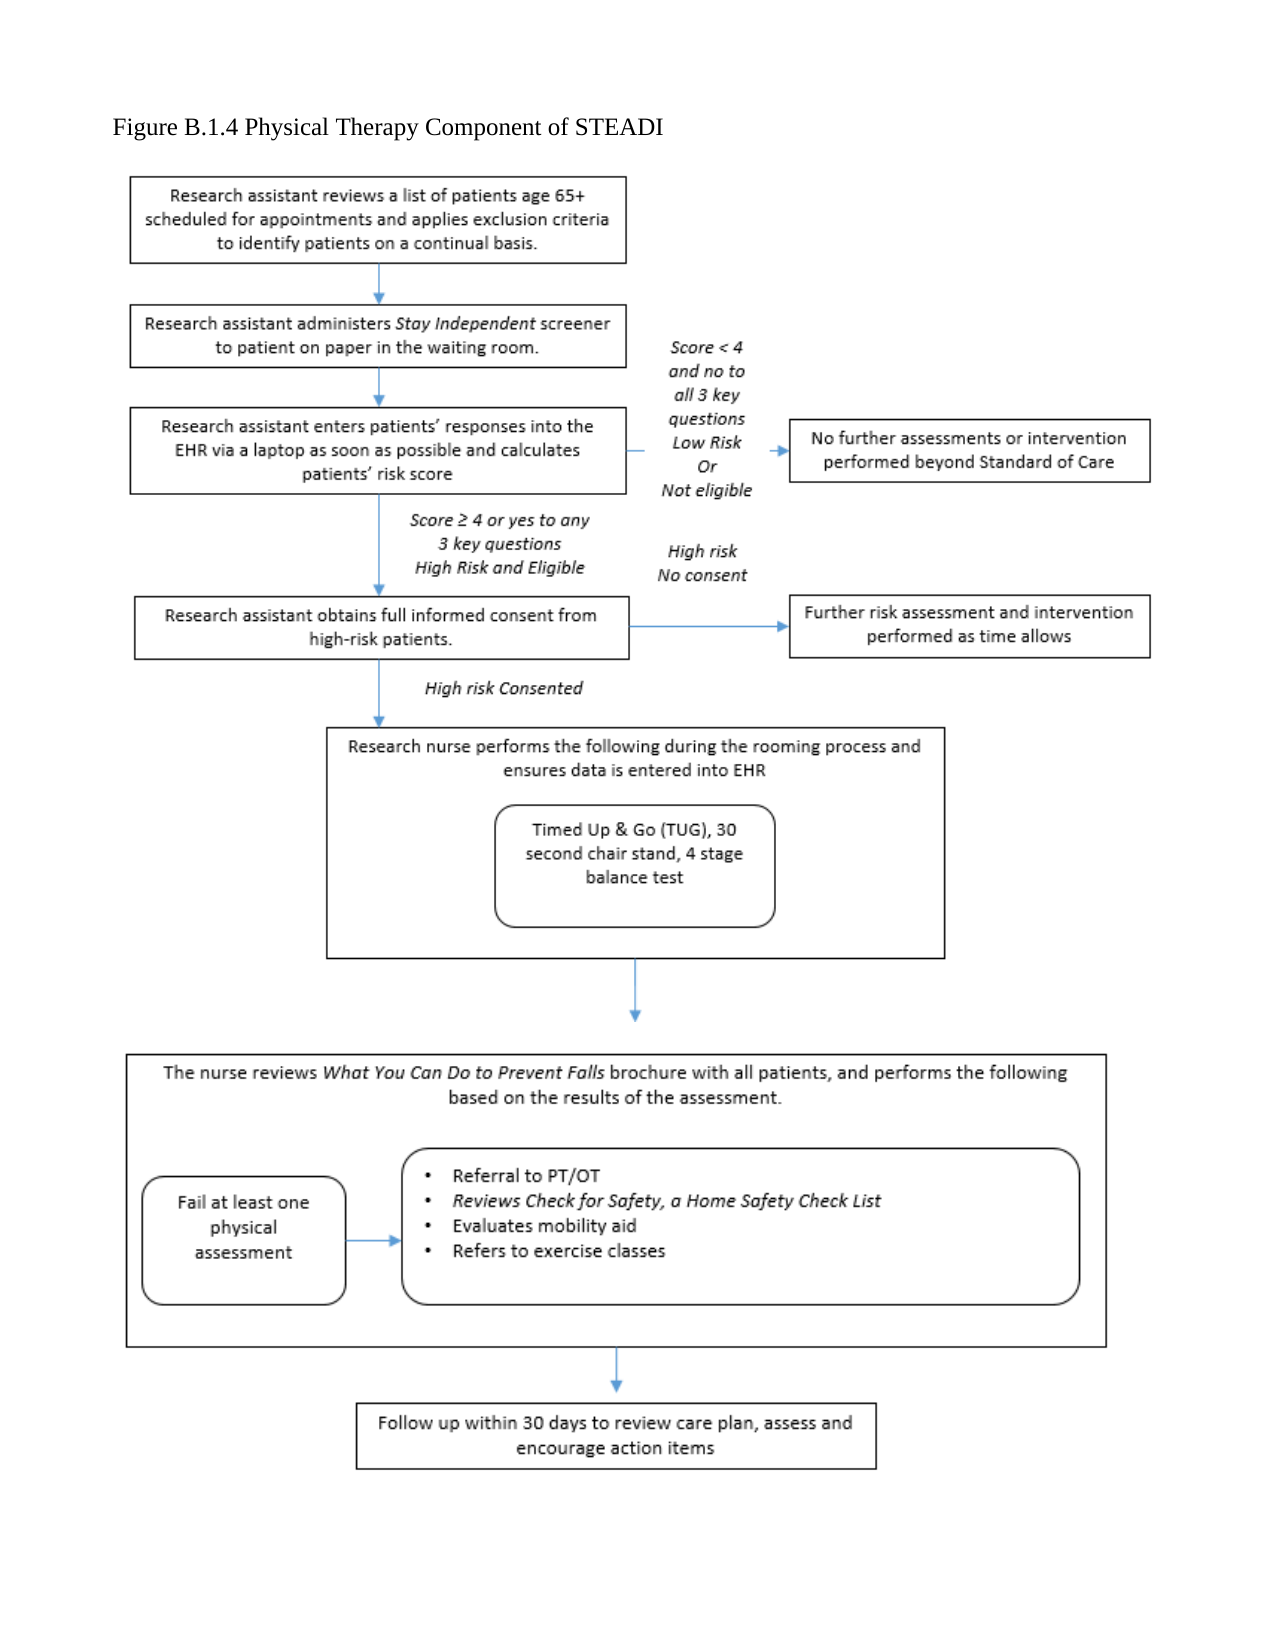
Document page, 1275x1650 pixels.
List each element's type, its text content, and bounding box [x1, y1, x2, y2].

text Figure B.1.4 Physical Therapy Component of STEADI [112, 112, 1162, 141]
picture [112, 160, 1163, 1022]
picture [112, 1040, 1125, 1481]
